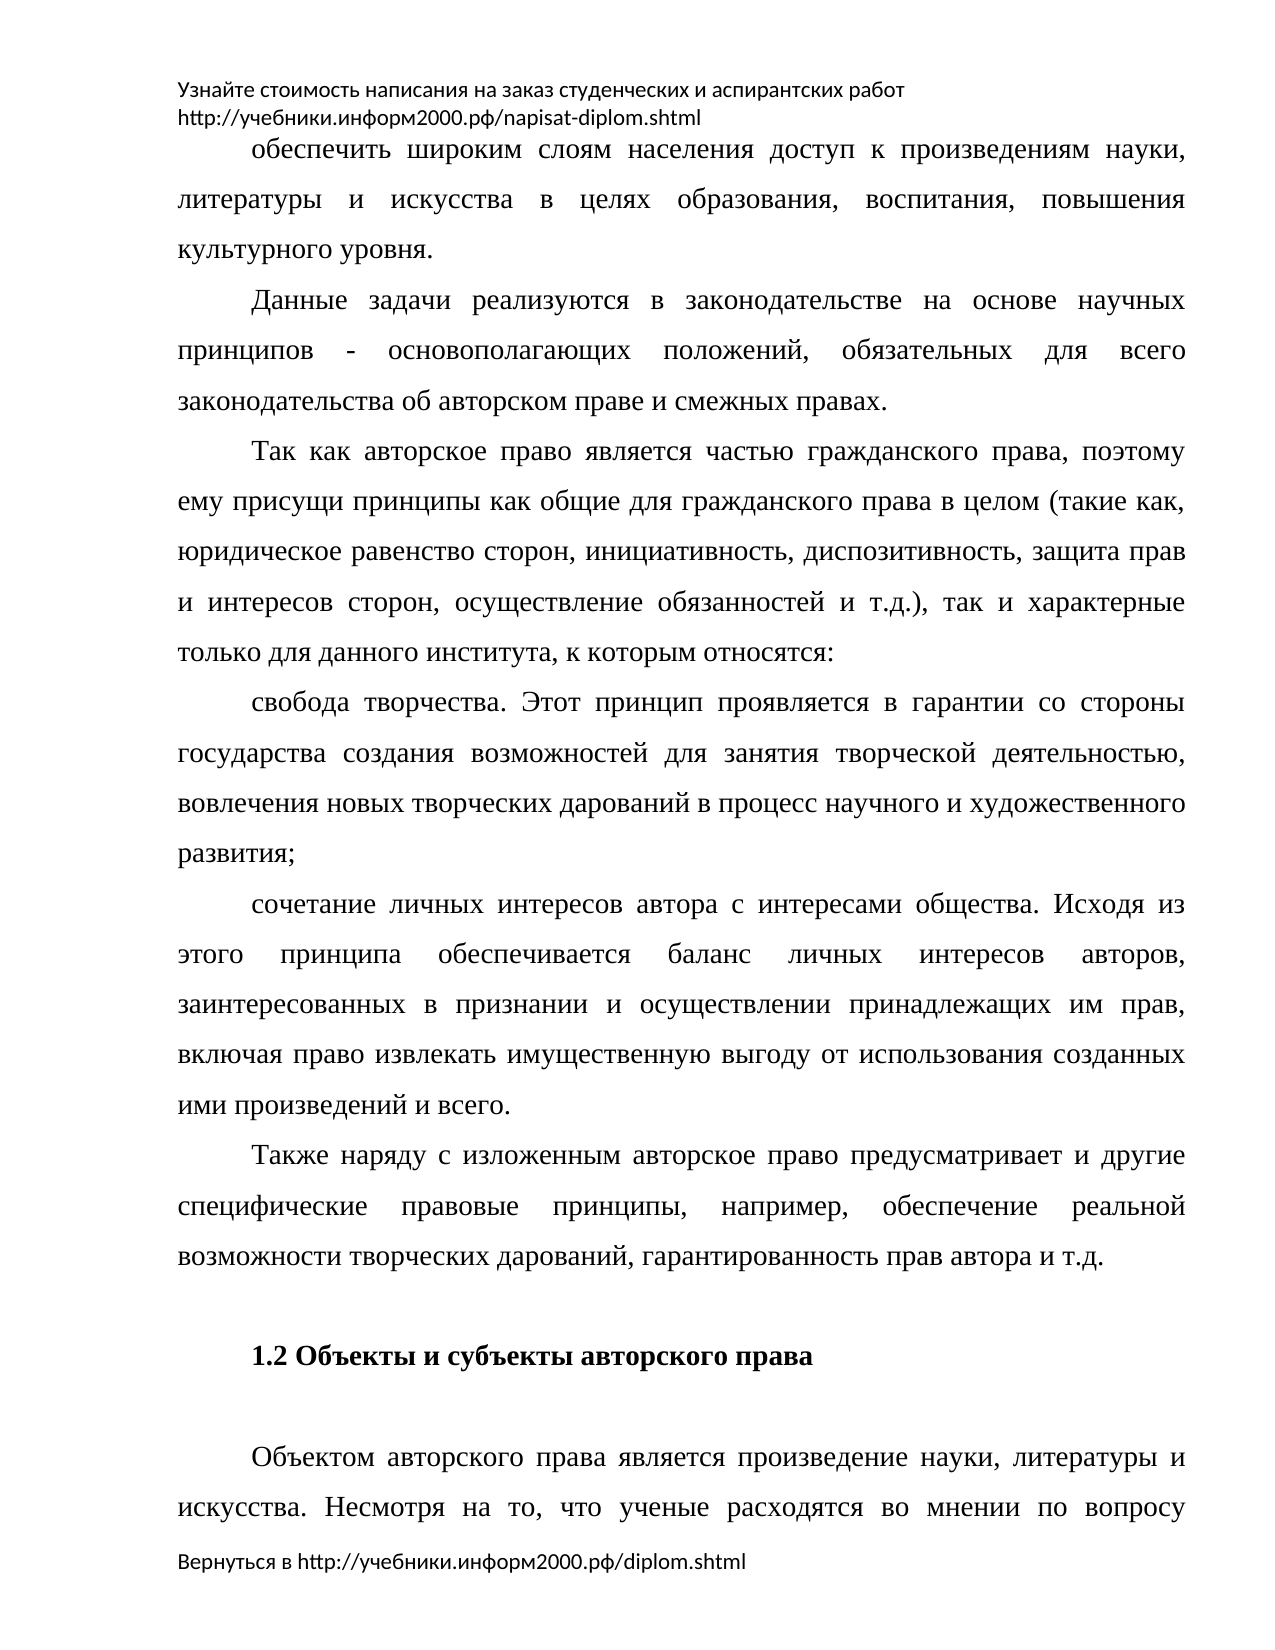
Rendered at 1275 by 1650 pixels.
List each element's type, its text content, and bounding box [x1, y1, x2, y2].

text свобода творчества. Этот принцип проявляется в гарантии со стороны государства создания возможностей для занятия творческой деятельностью, вовлечения новых творческих дарований в процесс научного и художественного развития; [177, 684, 1186, 869]
text 1.2 Объекты и субъекты авторского права [177, 1338, 1186, 1372]
text Данные задачи реализуются в законодательстве на основе научных принципов - основополагающих положений, обязательных для всего законодательства об авторском праве и смежных правах. [177, 282, 1186, 416]
text Также наряду с изложенным авторское право предусматривает и другие специфические правовые принципы, например, обеспечение реальной возможности творческих дарований, гарантированность прав автора и т.д. [177, 1137, 1186, 1271]
text Так как авторское право является частью гражданского права, поэтому ему присущи принципы как общие для гражданского права в целом (такие как, юридическое равенство сторон, инициативность, диспозитивность, защита прав и интересов сторон, осуществление обязанностей и т.д.), так и характерные только для данного института, к которым относятся: [177, 433, 1186, 668]
text обеспечить широким слоям населения доступ к произведениям науки, литературы и искусства в целях образования, воспитания, повышения культурного уровня. [177, 131, 1186, 265]
text сочетание личных интересов автора с интересами общества. Исходя из этого принципа обеспечивается баланс личных интересов авторов, заинтересованных в признании и осуществлении принадлежащих им прав, включая право извлекать имущественную выгоду от использования созданных ими произведений и всего. [177, 886, 1186, 1121]
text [177, 1439, 1186, 1523]
